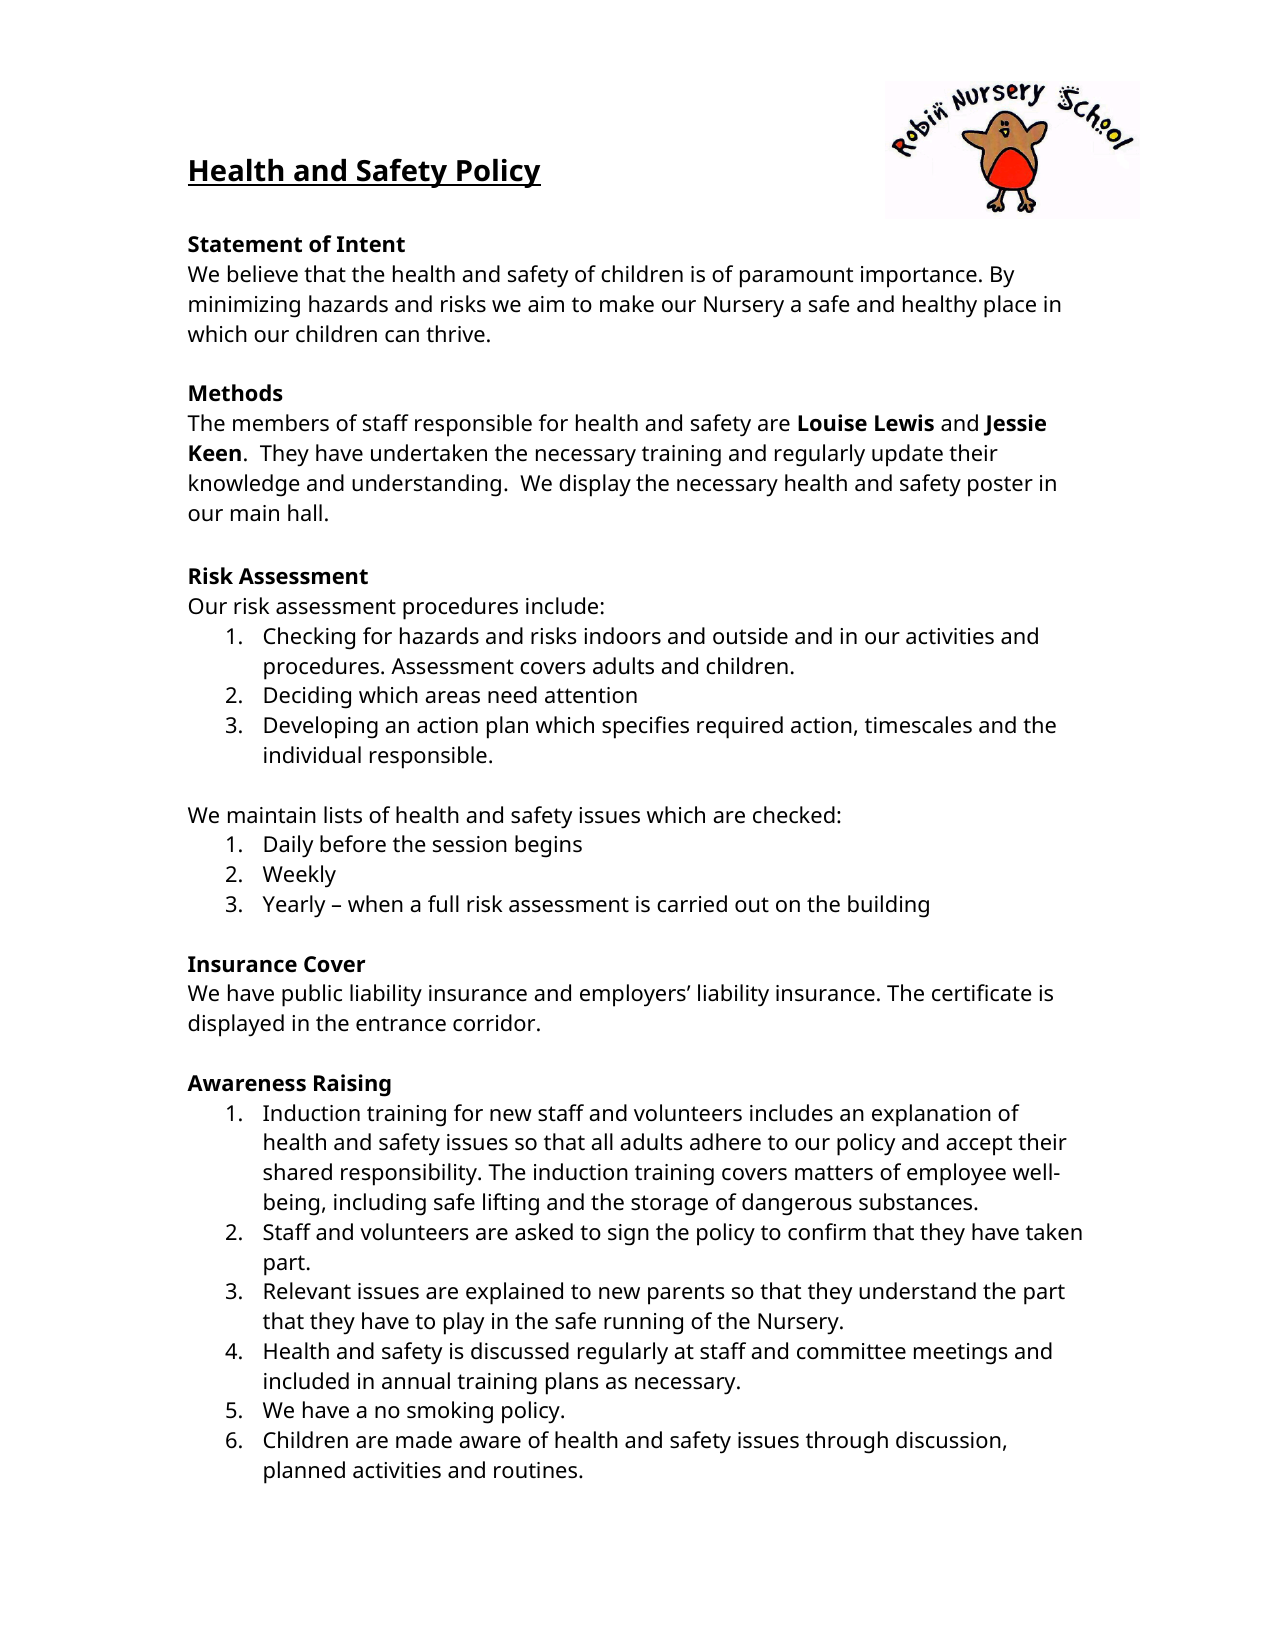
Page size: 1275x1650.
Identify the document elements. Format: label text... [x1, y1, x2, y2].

list Induction training for new staff and volunteers includes an explanation of health and safety issues so that all adults adhere to our policy and accept their shared responsibility. The induction training covers matters of employee well-being, including safe lifting and the storage of dangerous substances. [225, 1098, 1087, 1217]
subtitle Methods [187, 378, 1087, 408]
subtitle Awareness Raising [187, 1068, 1087, 1098]
list Developing an action plan which specifies required action, timescales and the individual responsible. [225, 710, 1087, 770]
list Daily before the session begins [225, 829, 1087, 859]
text We have public liability insurance and employers’ liability insurance. The certificate is displayed in the entrance corridor. [187, 978, 1087, 1038]
list Checking for hazards and risks indoors and outside and in our activities and procedures. Assessment covers adults and children. [225, 621, 1087, 681]
subtitle Insurance Cover [187, 949, 1087, 978]
text Risk Assessment [187, 561, 1087, 591]
list Deciding which areas need attention [225, 681, 1087, 710]
list We have a no smoking policy. [225, 1396, 1087, 1425]
text The members of staff responsible for health and safety are Louise Lewis and Jessie Keen. They have undertaken the necessary training and regularly update their knowledge and understanding. We display the necessary health and safety poster in our main hall. [187, 408, 1087, 527]
text We maintain lists of health and safety issues which are checked: [187, 800, 1087, 829]
text Statement of Intent [187, 229, 1087, 259]
list Staff and volunteers are asked to sign the policy to confirm that they have taken part. [225, 1217, 1087, 1276]
list Weekly [225, 859, 1087, 889]
list Health and safety is discussed regularly at staff and committee meetings and included in annual training plans as necessary. [225, 1336, 1087, 1396]
text Our risk assessment procedures include: [187, 591, 1087, 621]
text We believe that the health and safety of children is of paramount importance. By minimizing hazards and risks we aim to make our Nursery a safe and healthy place in which our children can thrive. [187, 259, 1087, 348]
list Relevant issues are explained to new parents so that they understand the part that they have to play in the safe running of the Nursery. [225, 1276, 1087, 1336]
list Children are made aware of health and safety issues through discussion, planned activities and routines. [225, 1425, 1087, 1485]
picture [885, 81, 1140, 219]
text Health and Safety Policy [187, 150, 885, 190]
list Yearly – when a full risk assessment is carried out on the building [225, 889, 1087, 919]
